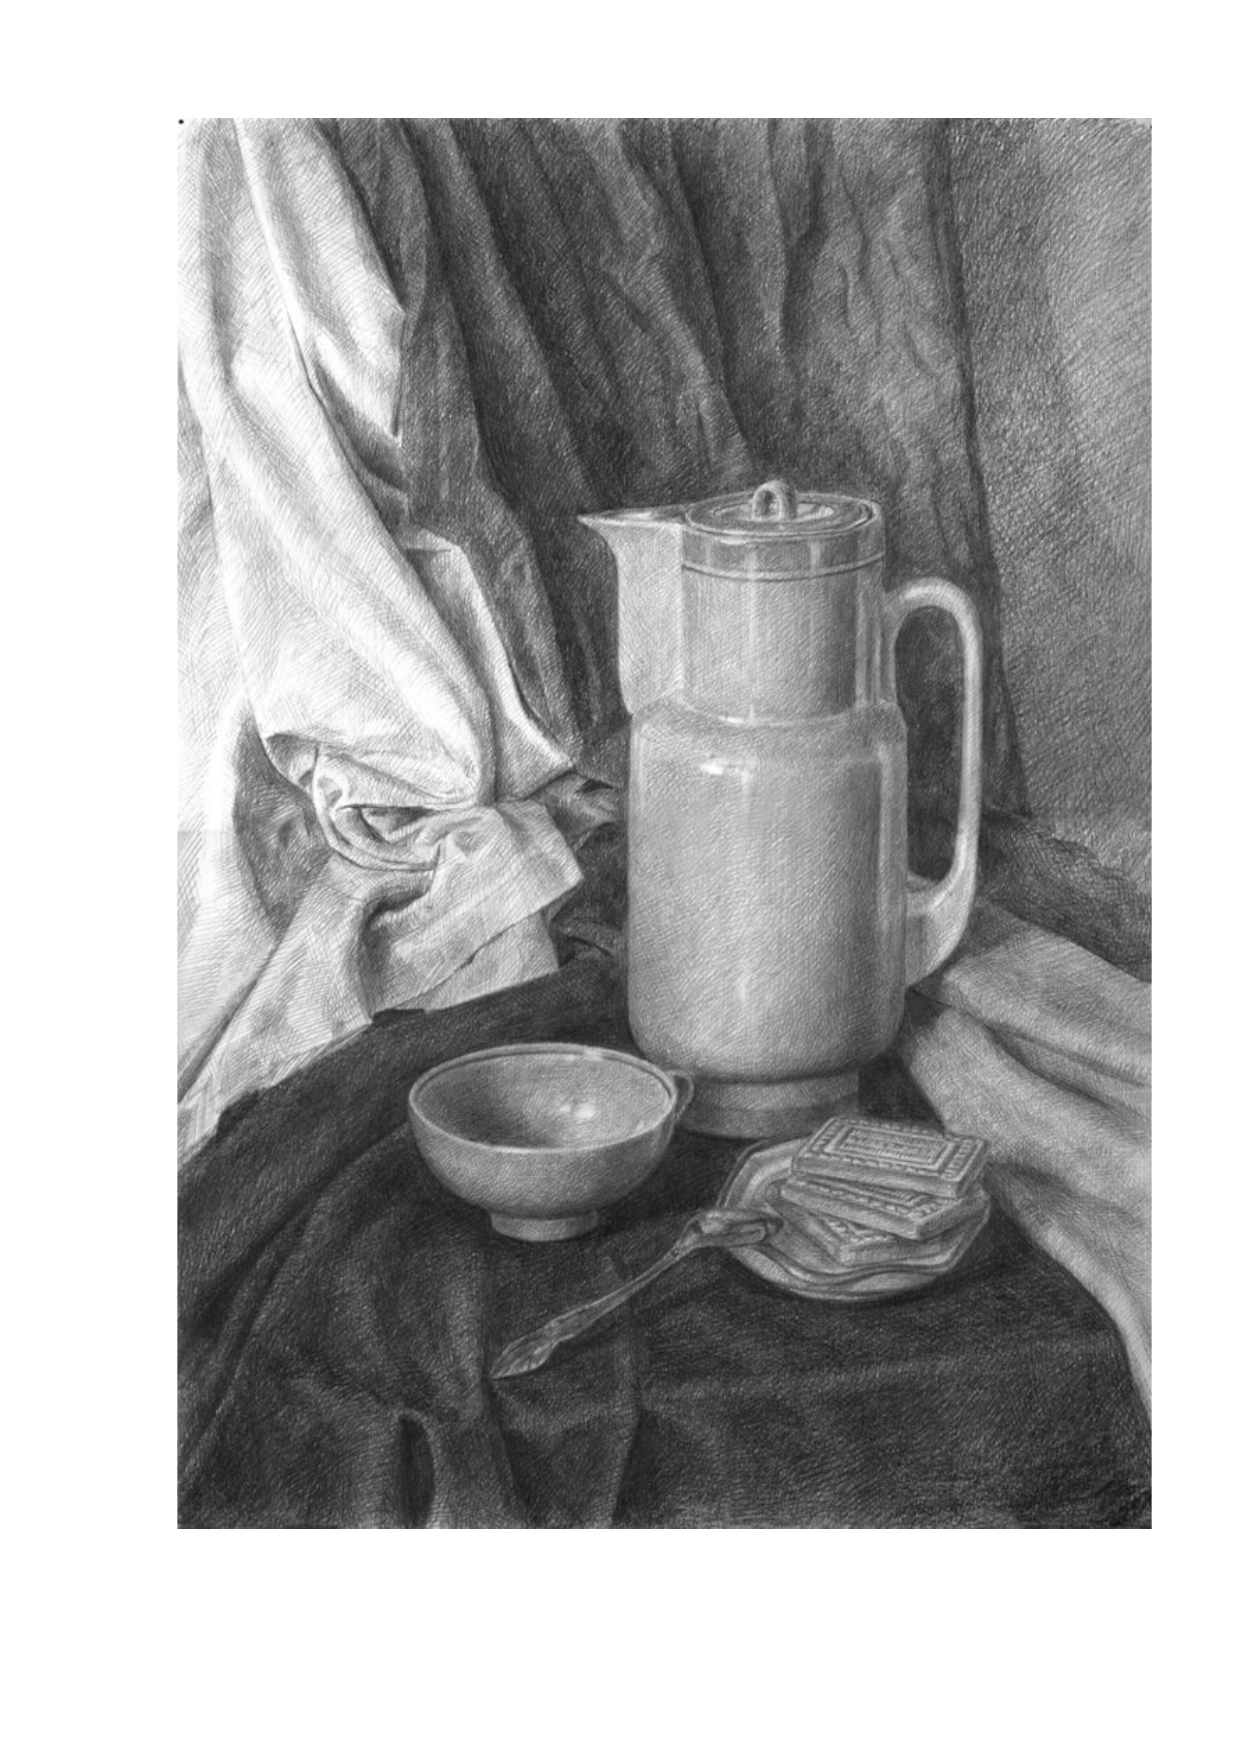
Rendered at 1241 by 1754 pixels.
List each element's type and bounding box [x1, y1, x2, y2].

picture [177, 118, 1152, 1529]
